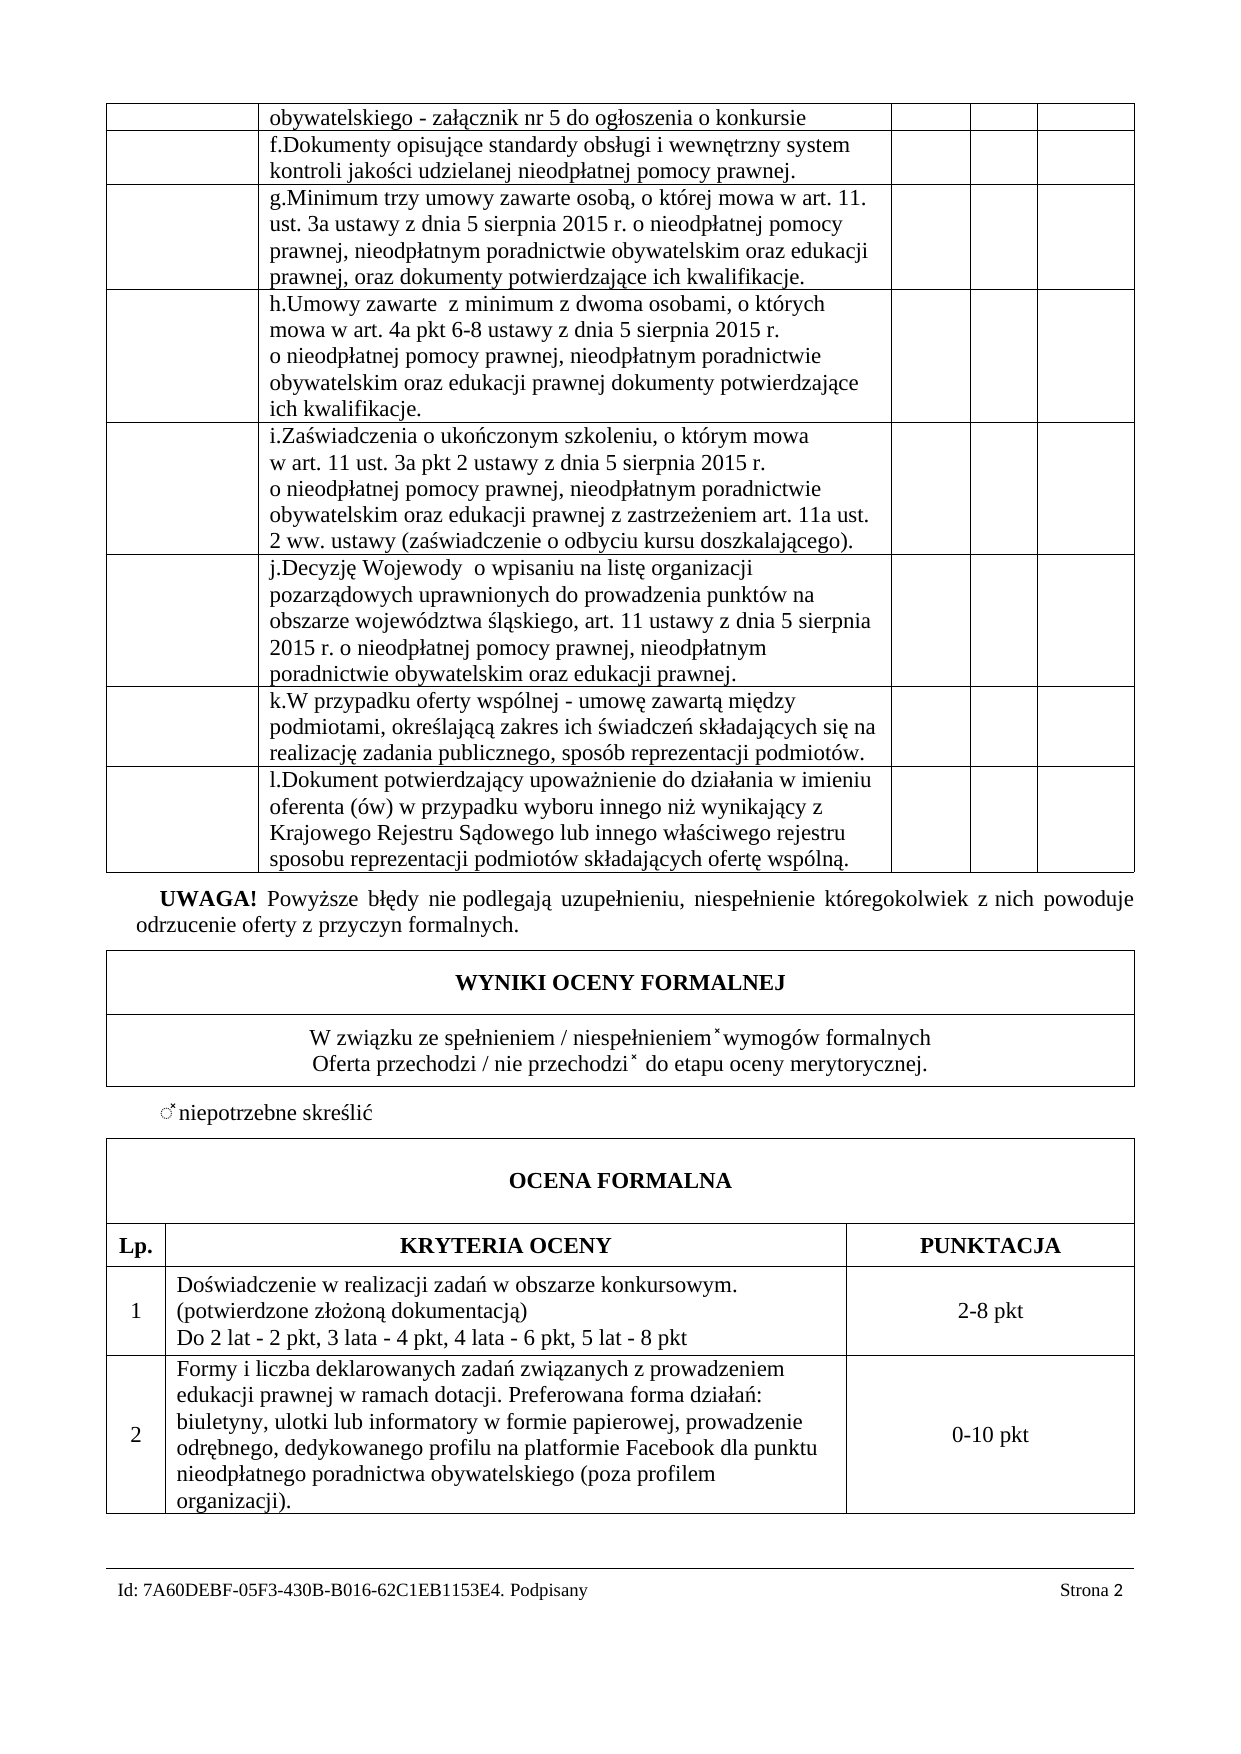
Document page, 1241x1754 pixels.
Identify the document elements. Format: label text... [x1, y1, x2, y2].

table_cell [107, 104, 258, 130]
table_cell g.Minimum trzy umowy zawarte osobą, o której mowa w art. 11. ust. 3a ustawy z dnia 5 sierpnia 2015 r. o nieodpłatnej pomocy prawnej, nieodpłatnym poradnictwie obywatelskim oraz edukacji prawnej, oraz dokumenty potwierdzające ich kwalifikacje. [259, 185, 891, 289]
table_cell [971, 423, 1037, 554]
table_cell [892, 104, 970, 130]
table_cell l.Dokument potwierdzający upoważnienie do działania w imieniu oferenta (ów) w przypadku wyboru innego niż wynikający z Krajowego Rejestru Sądowego lub innego właściwego rejestru sposobu reprezentacji podmiotów składających ofertę wspólną. [259, 767, 891, 872]
table_cell [1038, 687, 1134, 766]
table_cell [107, 555, 258, 686]
table_cell [892, 767, 970, 872]
table_cell [1038, 555, 1134, 686]
table_cell [107, 185, 258, 289]
table_cell [892, 423, 970, 554]
table_cell [971, 131, 1037, 183]
table_cell [1038, 423, 1134, 554]
table_cell [892, 555, 970, 686]
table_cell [259, 104, 891, 130]
table_cell [107, 423, 258, 554]
table_header OCENA FORMALNA [107, 1139, 1134, 1223]
table_cell 0-10 pkt [847, 1356, 1134, 1513]
table_cell k.W przypadku oferty wspólnej - umowę zawartą między podmiotami, określającą zakres ich świadczeń składających się na realizację zadania publicznego, sposób reprezentacji podmiotów. [259, 687, 891, 766]
table_cell [892, 687, 970, 766]
table_cell [1038, 104, 1134, 130]
table_cell h.Umowy zawarte z minimum z dwoma osobami, o których mowa w art. 4a pkt 6-8 ustawy z dnia 5 sierpnia 2015 r. o nieodpłatnej pomocy prawnej, nieodpłatnym poradnictwie obywatelskim oraz edukacji prawnej dokumenty potwierdzające ich kwalifikacje. [259, 290, 891, 422]
table_cell [107, 131, 258, 183]
table_cell PUNKTACJA [847, 1224, 1134, 1266]
table_cell [1038, 290, 1134, 422]
table_cell Doświadczenie w realizacji zadań w obszarze konkursowym. (potwierdzone złożoną dokumentacją) Do 2 lat - 2 pkt, 3 lata - 4 pkt, 4 lata - 6 pkt, 5 lat - 8 pkt [166, 1267, 846, 1354]
table_cell [971, 185, 1037, 289]
table_cell 2 [107, 1356, 165, 1513]
table_cell 2-8 pkt [847, 1267, 1134, 1354]
table_cell [971, 687, 1037, 766]
text UWAGA! Powyższe błędy nie podlegają uzupełnieniu, niespełnienie któregokolwiek z nich powoduje odrzucenie oferty z przyczyn formalnych. [136, 885, 1134, 937]
table_header WYNIKI OCENY FORMALNEJ [107, 951, 1134, 1014]
table_cell [1038, 767, 1134, 872]
table_cell Lp. [107, 1224, 165, 1266]
table_cell i.Zaświadczenia o ukończonym szkoleniu, o którym mowa w art. 11 ust. 3a pkt 2 ustawy z dnia 5 sierpnia 2015 r. o nieodpłatnej pomocy prawnej, nieodpłatnym poradnictwie obywatelskim oraz edukacji prawnej z zastrzeżeniem art. 11a ust. 2 ww. ustawy (zaświadczenie o odbyciu kursu doszkalającego). [259, 423, 891, 554]
table_cell [1038, 131, 1134, 183]
table_cell [107, 687, 258, 766]
table_cell [892, 131, 970, 183]
table_cell 1 [107, 1267, 165, 1354]
table_cell [971, 767, 1037, 872]
table_cell [1038, 185, 1134, 289]
table_cell [971, 104, 1037, 130]
table_cell [892, 290, 970, 422]
table_cell KRYTERIA OCENY [166, 1224, 846, 1266]
table_cell [892, 185, 970, 289]
table_cell [107, 767, 258, 872]
text ̽ niepotrzebne skreślić [136, 1099, 1134, 1126]
table_cell [971, 290, 1037, 422]
table_cell j.Decyzję Wojewody o wpisaniu na listę organizacji pozarządowych uprawnionych do prowadzenia punktów na obszarze województwa śląskiego, art. 11 ustawy z dnia 5 sierpnia 2015 r. o nieodpłatnej pomocy prawnej, nieodpłatnym poradnictwie obywatelskim oraz edukacji prawnej. [259, 555, 891, 686]
table_cell [971, 555, 1037, 686]
table_cell [107, 290, 258, 422]
table_cell W związku ze spełnieniem / niespełnieniem ̽ wymogów formalnych Oferta przechodzi / nie przechodzi ̽ do etapu oceny merytorycznej. [107, 1015, 1134, 1086]
table_cell f.Dokumenty opisujące standardy obsługi i wewnętrzny system kontroli jakości udzielanej nieodpłatnej pomocy prawnej. [259, 131, 891, 183]
table_cell Formy i liczba deklarowanych zadań związanych z prowadzeniem edukacji prawnej w ramach dotacji. Preferowana forma działań: biuletyny, ulotki lub informatory w formie papierowej, prowadzenie odrębnego, dedykowanego profilu na platformie Facebook dla punktu nieodpłatnego poradnictwa obywatelskiego (poza profilem organizacji). [166, 1356, 846, 1513]
